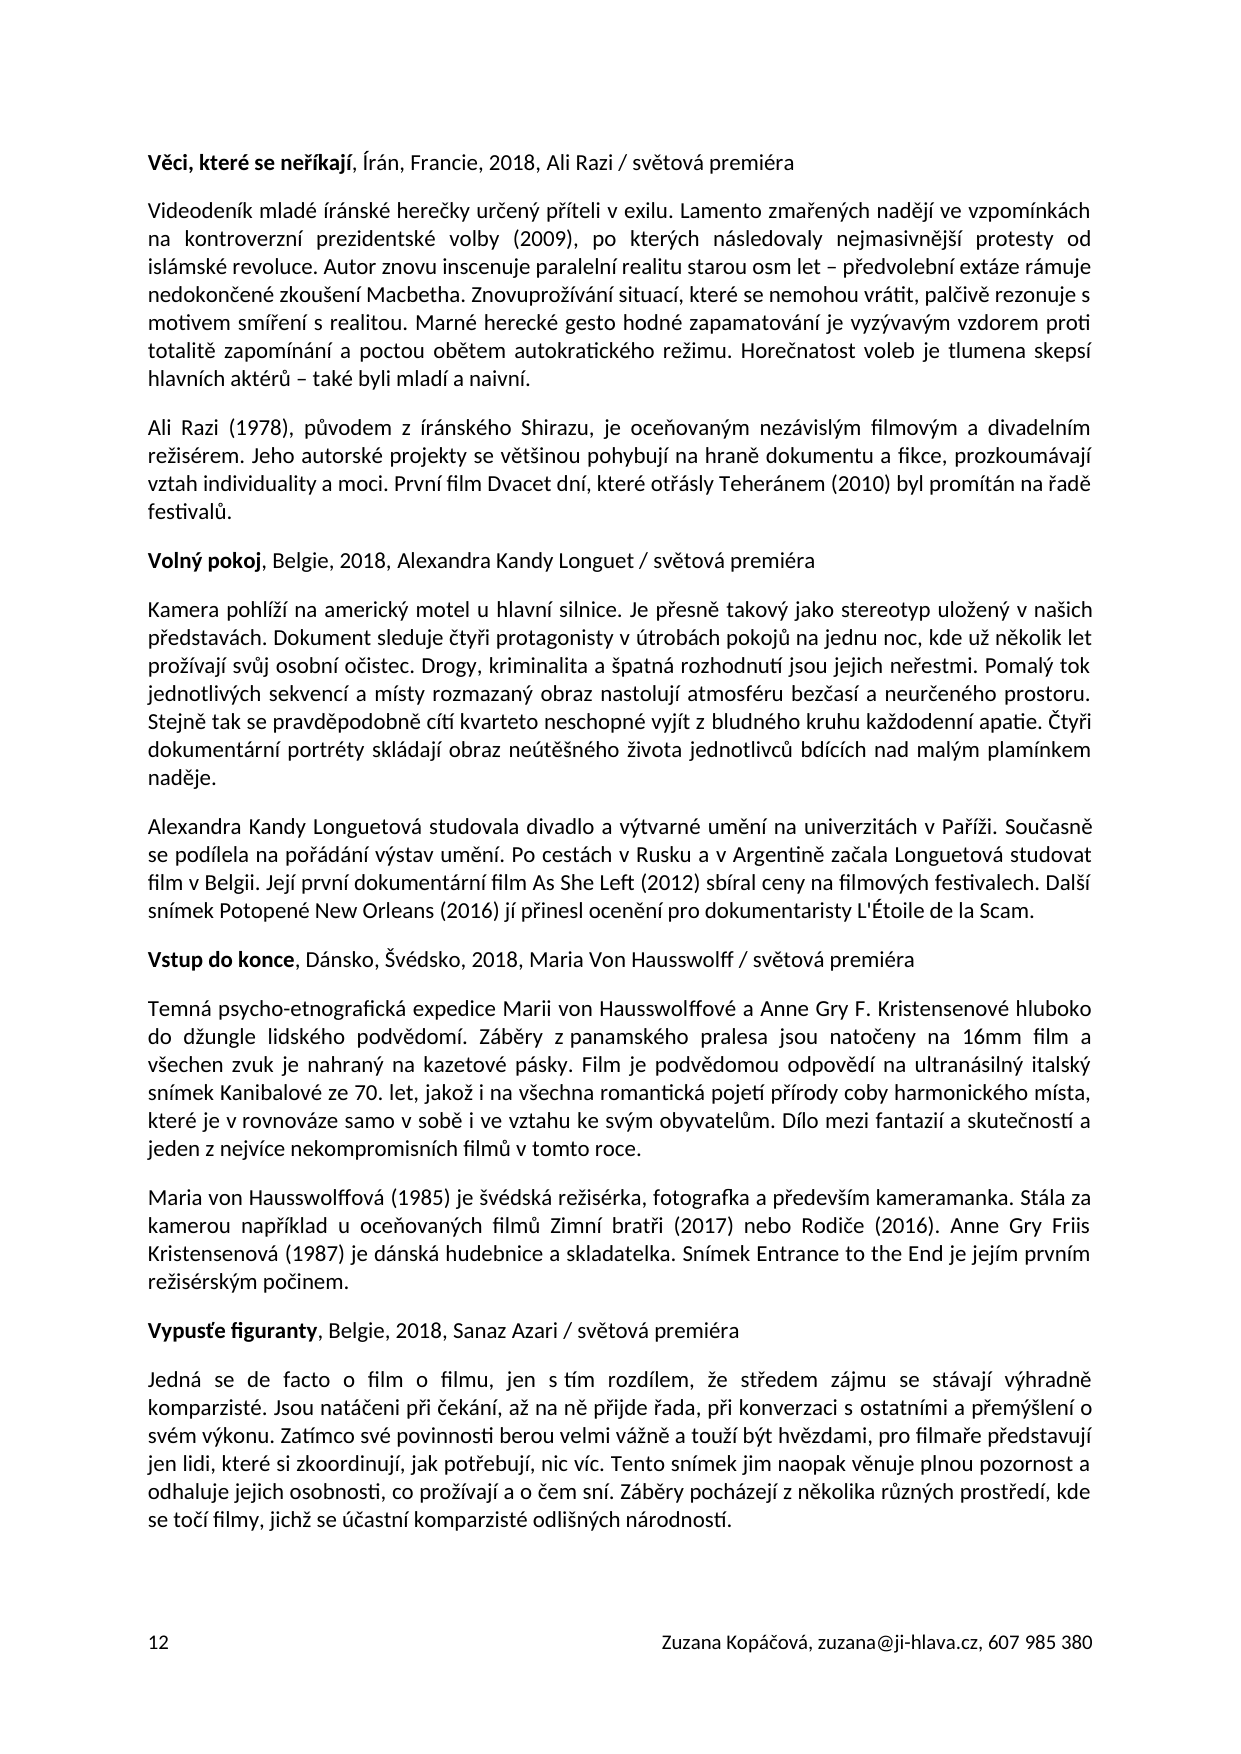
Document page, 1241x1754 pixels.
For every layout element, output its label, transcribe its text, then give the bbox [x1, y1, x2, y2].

text Ali Razi (1978), původem z íránského Shirazu, je oceňovaným nezávislým filmovým a divadelním režisérem. Jeho autorské projekty se většinou pohybují na hraně dokumentu a fikce, prozkoumávají vztah individuality a moci. První film Dvacet dní, které otřásly Teheránem (2010) byl promítán na řadě festivalů. [148, 413, 1093, 526]
text Temná psycho-etnografická expedice Marii von Hausswolffové a Anne Gry F. Kristensenové hluboko do džungle lidského podvědomí. Záběry z panamského pralesa jsou natočeny na 16mm film a všechen zvuk je nahraný na kazetové pásky. Film je podvědomou odpovědí na ultranásilný italský snímek Kanibalové ze 70. let, jakož i na všechna romantická pojetí přírody coby harmonického místa, které je v rovnováze samo v sobě i ve vztahu ke svým obyvatelům. Dílo mezi fantazií a skutečností a jeden z nejvíce nekompromisních filmů v tomto roce. [148, 994, 1093, 1162]
text Maria von Hausswolffová (1985) je švédská režisérka, fotografka a především kameramanka. Stála za kamerou například u oceňovaných filmů Zimní bratři (2017) nebo Rodiče (2016). Anne Gry Friis Kristensenová (1987) je dánská hudebnice a skladatelka. Snímek Entrance to the End je jejím prvním režisérským počinem. [148, 1183, 1093, 1295]
text Jedná se de facto o film o filmu, jen s tím rozdílem, že středem zájmu se stávají výhradně komparzisté. Jsou natáčeni při čekání, až na ně přijde řada, při konverzaci s ostatními a přemýšlení o svém výkonu. Zatímco své povinnosti berou velmi vážně a touží být hvězdami, pro filmaře představují jen lidi, které si zkoordinují, jak potřebují, nic víc. Tento snímek jim naopak věnuje plnou pozornost a odhaluje jejich osobnosti, co prožívají a o čem sní. Záběry pocházejí z několika různých prostředí, kde se točí filmy, jichž se účastní komparzisté odlišných národností. [148, 1365, 1093, 1533]
text Vypusťe figuranty, Belgie, 2018, Sanaz Azari / světová premiéra [148, 1316, 1093, 1344]
text Věci, které se neříkají, Írán, Francie, 2018, Ali Razi / světová premiéra [148, 148, 1093, 176]
text Alexandra Kandy Longuetová studovala divadlo a výtvarné umění na univerzitách v Paříži. Současně se podílela na pořádání výstav umění. Po cestách v Rusku a v Argentině začala Longuetová studovat film v Belgii. Její první dokumentární film As She Left (2012) sbíral ceny na filmových festivalech. Další snímek Potopené New Orleans (2016) jí přinesl ocenění pro dokumentaristy L'Étoile de la Scam. [148, 812, 1093, 924]
text Volný pokoj, Belgie, 2018, Alexandra Kandy Longuet / světová premiéra [148, 546, 1093, 574]
text Videodeník mladé íránské herečky určený příteli v exilu. Lamento zmařených nadějí ve vzpomínkách na kontroverzní prezidentské volby (2009), po kterých následovaly nejmasivnější protesty od islámské revoluce. Autor znovu inscenuje paralelní realitu starou osm let – předvolební extáze rámuje nedokončené zkoušení Macbetha. Znovuprožívání situací, které se nemohou vrátit, palčivě rezonuje s motivem smíření s realitou. Marné herecké gesto hodné zapamatování je vyzývavým vzdorem proti totalitě zapomínání a poctou obětem autokratického režimu. Horečnatost voleb je tlumena skepsí hlavních aktérů – také byli mladí a naivní. [148, 196, 1093, 393]
text Kamera pohlíží na americký motel u hlavní silnice. Je přesně takový jako stereotyp uložený v našich představách. Dokument sleduje čtyři protagonisty v útrobách pokojů na jednu noc, kde už několik let prožívají svůj osobní očistec. Drogy, kriminalita a špatná rozhodnutí jsou jejich neřestmi. Pomalý tok jednotlivých sekvencí a místy rozmazaný obraz nastolují atmosféru bezčasí a neurčeného prostoru. Stejně tak se pravděpodobně cítí kvarteto neschopné vyjít z bludného kruhu každodenní apatie. Čtyři dokumentární portréty skládají obraz neútěšného života jednotlivců bdících nad malým plamínkem naděje. [148, 595, 1093, 791]
text Vstup do konce, Dánsko, Švédsko, 2018, Maria Von Hausswolff / světová premiéra [148, 945, 1093, 973]
